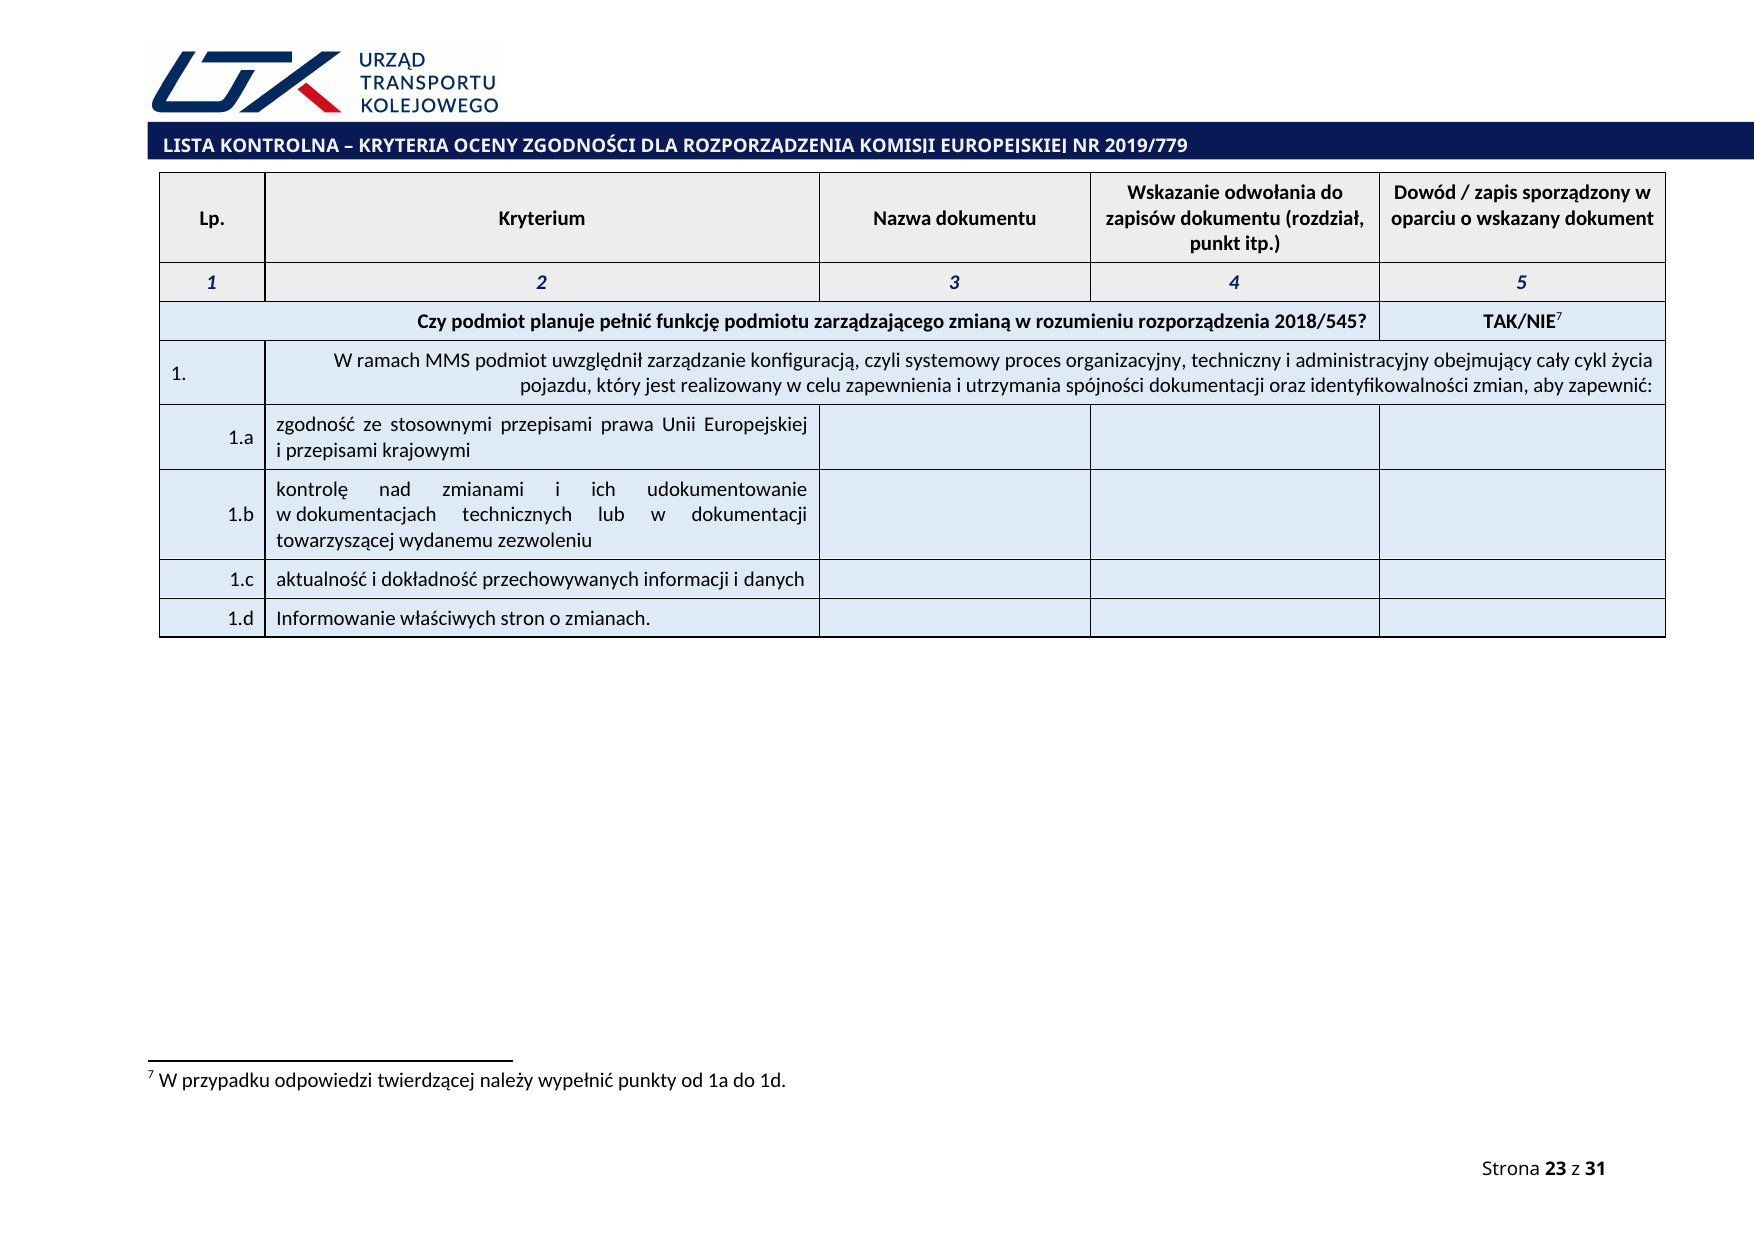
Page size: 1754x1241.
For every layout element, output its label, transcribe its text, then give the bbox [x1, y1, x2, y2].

table_cell 1.c [160, 560, 264, 597]
table_header Lp. [160, 173, 264, 262]
table_cell [1091, 599, 1379, 636]
table_cell Czy podmiot planuje pełnić funkcję podmiotu zarządzającego zmianą w rozumieniu rozporządzenia 2018/545? [160, 302, 1379, 340]
table_cell [820, 599, 1090, 636]
table_cell 1.d [160, 599, 264, 636]
table_cell Informowanie właściwych stron o zmianach. [266, 599, 819, 636]
table_cell 1. [160, 341, 264, 404]
table_header Dowód / zapis sporządzony w oparciu o wskazany dokument [1380, 173, 1665, 262]
table_cell [1091, 470, 1379, 558]
table_cell 3 [820, 263, 1090, 301]
table_cell [1380, 470, 1665, 558]
picture [147, 42, 502, 121]
table_cell W ramach MMS podmiot uwzględnił zarządzanie konfiguracją, czyli systemowy proces organizacyjny, techniczny i administracyjny obejmujący cały cykl życia pojazdu, który jest realizowany w celu zapewnienia i utrzymania spójności dokumentacji oraz identyfikowalności zmian, aby zapewnić: [266, 341, 1665, 404]
table_cell 4 [1091, 263, 1379, 301]
table_cell 2 [266, 263, 819, 301]
table_cell 1 [160, 263, 264, 301]
table_header Kryterium [266, 173, 819, 262]
table_cell [820, 405, 1090, 469]
table_cell [1380, 560, 1665, 597]
table_cell 1.b [160, 470, 264, 558]
table_cell 1.a [160, 405, 264, 469]
table_cell [1091, 560, 1379, 597]
table_cell [1380, 405, 1665, 469]
table_cell zgodność ze stosownymi przepisami prawa Unii Europejskiej i przepisami krajowymi [266, 405, 819, 469]
table_header Nazwa dokumentu [820, 173, 1090, 262]
table_cell aktualność i dokładność przechowywanych informacji i danych [266, 560, 819, 597]
table_cell [1091, 405, 1379, 469]
table_cell 5 [1380, 263, 1665, 301]
table_cell [820, 560, 1090, 597]
table_cell kontrolę nad zmianami i ich udokumentowanie w dokumentacjach technicznych lub w dokumentacji towarzyszącej wydanemu zezwoleniu [266, 470, 819, 558]
table_header Wskazanie odwołania do zapisów dokumentu (rozdział, punkt itp.) [1091, 173, 1379, 262]
table_cell [1380, 599, 1665, 636]
table_cell TAK/NIE [1380, 302, 1665, 340]
table_cell [820, 470, 1090, 558]
